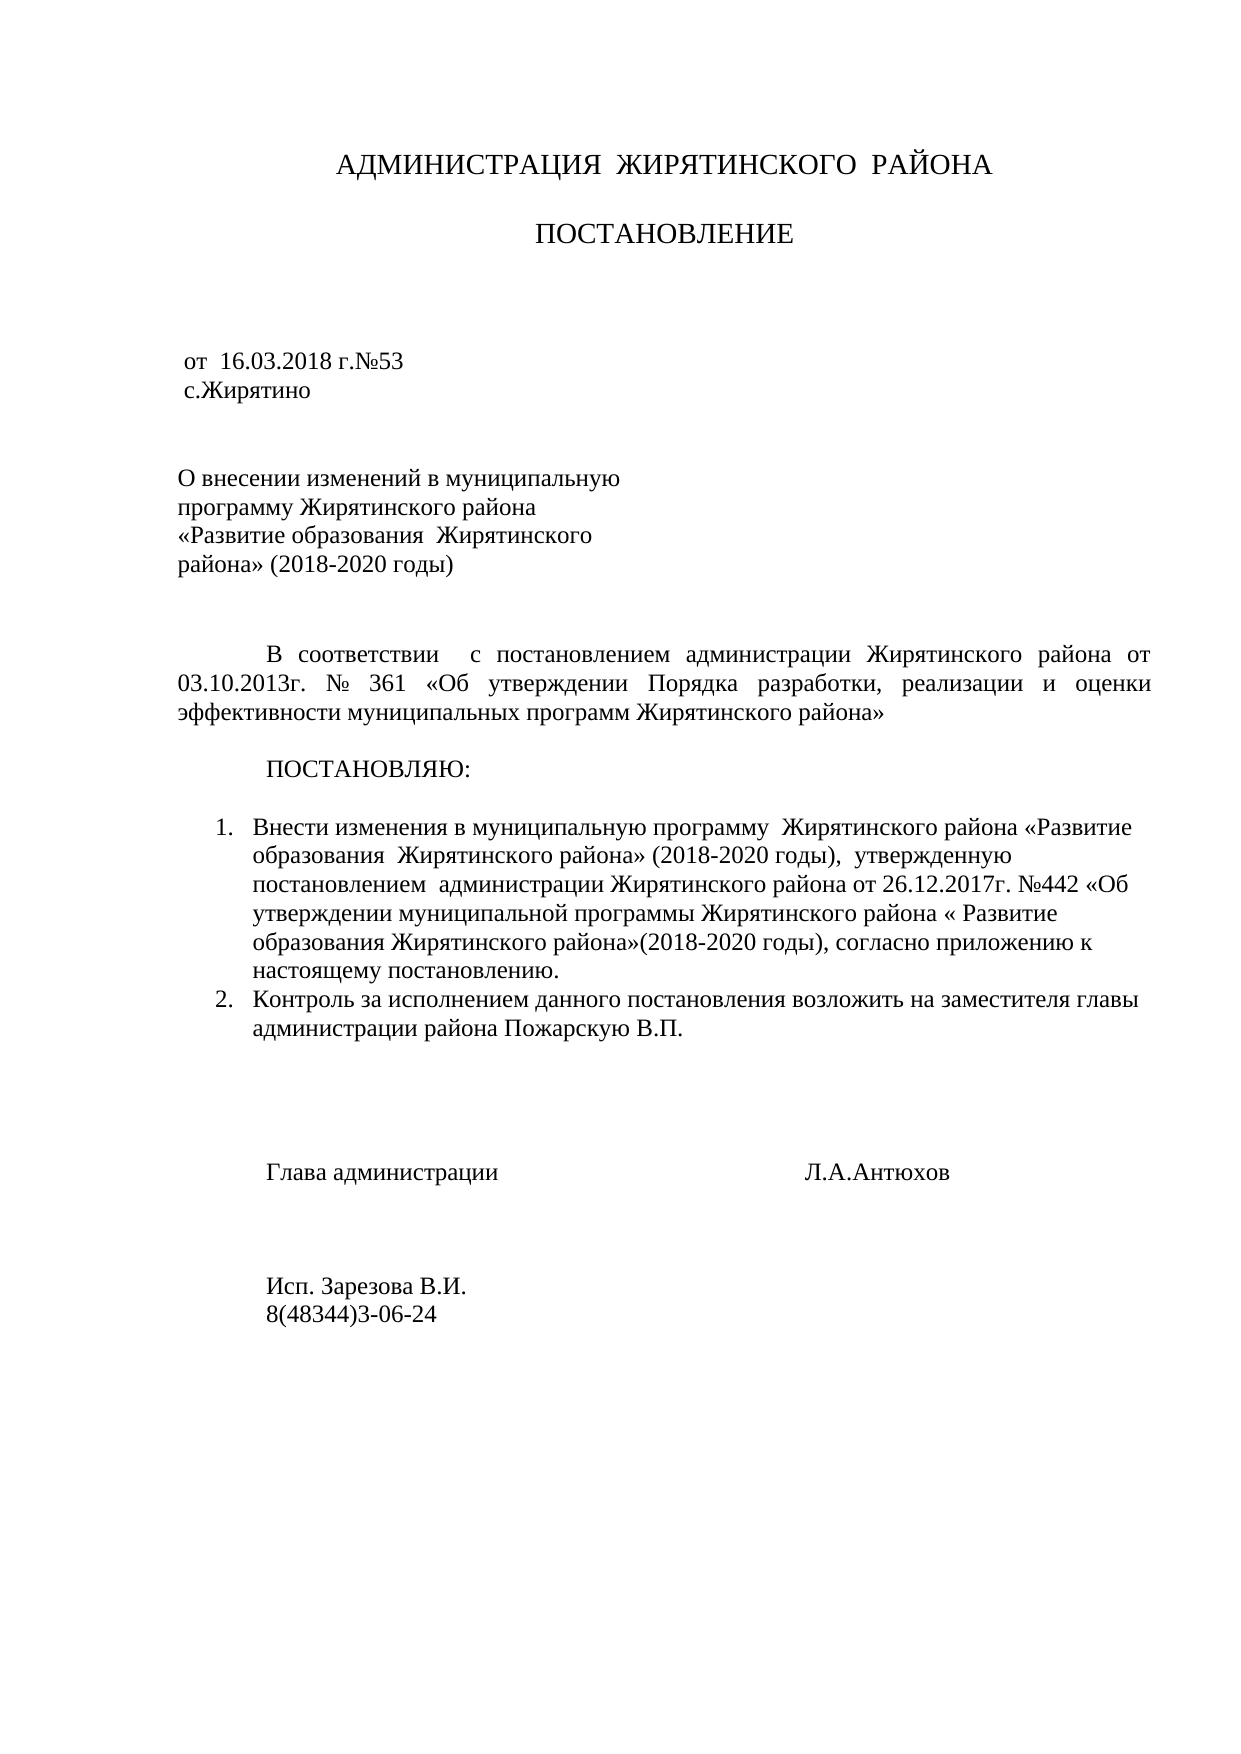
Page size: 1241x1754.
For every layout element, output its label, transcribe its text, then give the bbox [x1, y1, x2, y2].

subtitle АДМИНИСТРАЦИЯ ЖИРЯТИНСКОГО РАЙОНА [177, 147, 1152, 180]
subtitle ПОСТАНОВЛЕНИЕ [177, 216, 1152, 249]
text с.Жирятино [177, 375, 1152, 404]
text Исп. Зарезова В.И. [177, 1271, 1152, 1299]
text В соответствии с постановлением администрации Жирятинского района от 03.10.2013г. № 361 «Об утверждении Порядка разработки, реализации и оценки эффективности муниципальных программ Жирятинского района» [177, 639, 1152, 725]
list Контроль за исполнением данного постановления возложить на заместителя главы администрации района Пожарскую В.П. [215, 984, 1152, 1042]
text ПОСТАНОВЛЯЮ: [177, 754, 1152, 783]
text района» (2018-2020 годы) [177, 549, 1152, 578]
text Глава администрации Л.А.Антюхов [177, 1157, 1152, 1185]
list Внести изменения в муниципальную программу Жирятинского района «Развитие образования Жирятинского района» (2018-2020 годы), утвержденную постановлением администрации Жирятинского района от 26.12.2017г. №442 «Об утверждении муниципальной программы Жирятинского района « Развитие образования Жирятинского района»(2018-2020 годы), согласно приложению к настоящему постановлению. [215, 812, 1152, 984]
text О внесении изменений в муниципальную [177, 463, 1152, 492]
text программу Жирятинского района [177, 492, 1152, 521]
text от 16.03.2018 г.№53 [177, 346, 1152, 375]
text 8(48344)3-06-24 [177, 1299, 1152, 1328]
text «Развитие образования Жирятинского [177, 521, 1152, 549]
